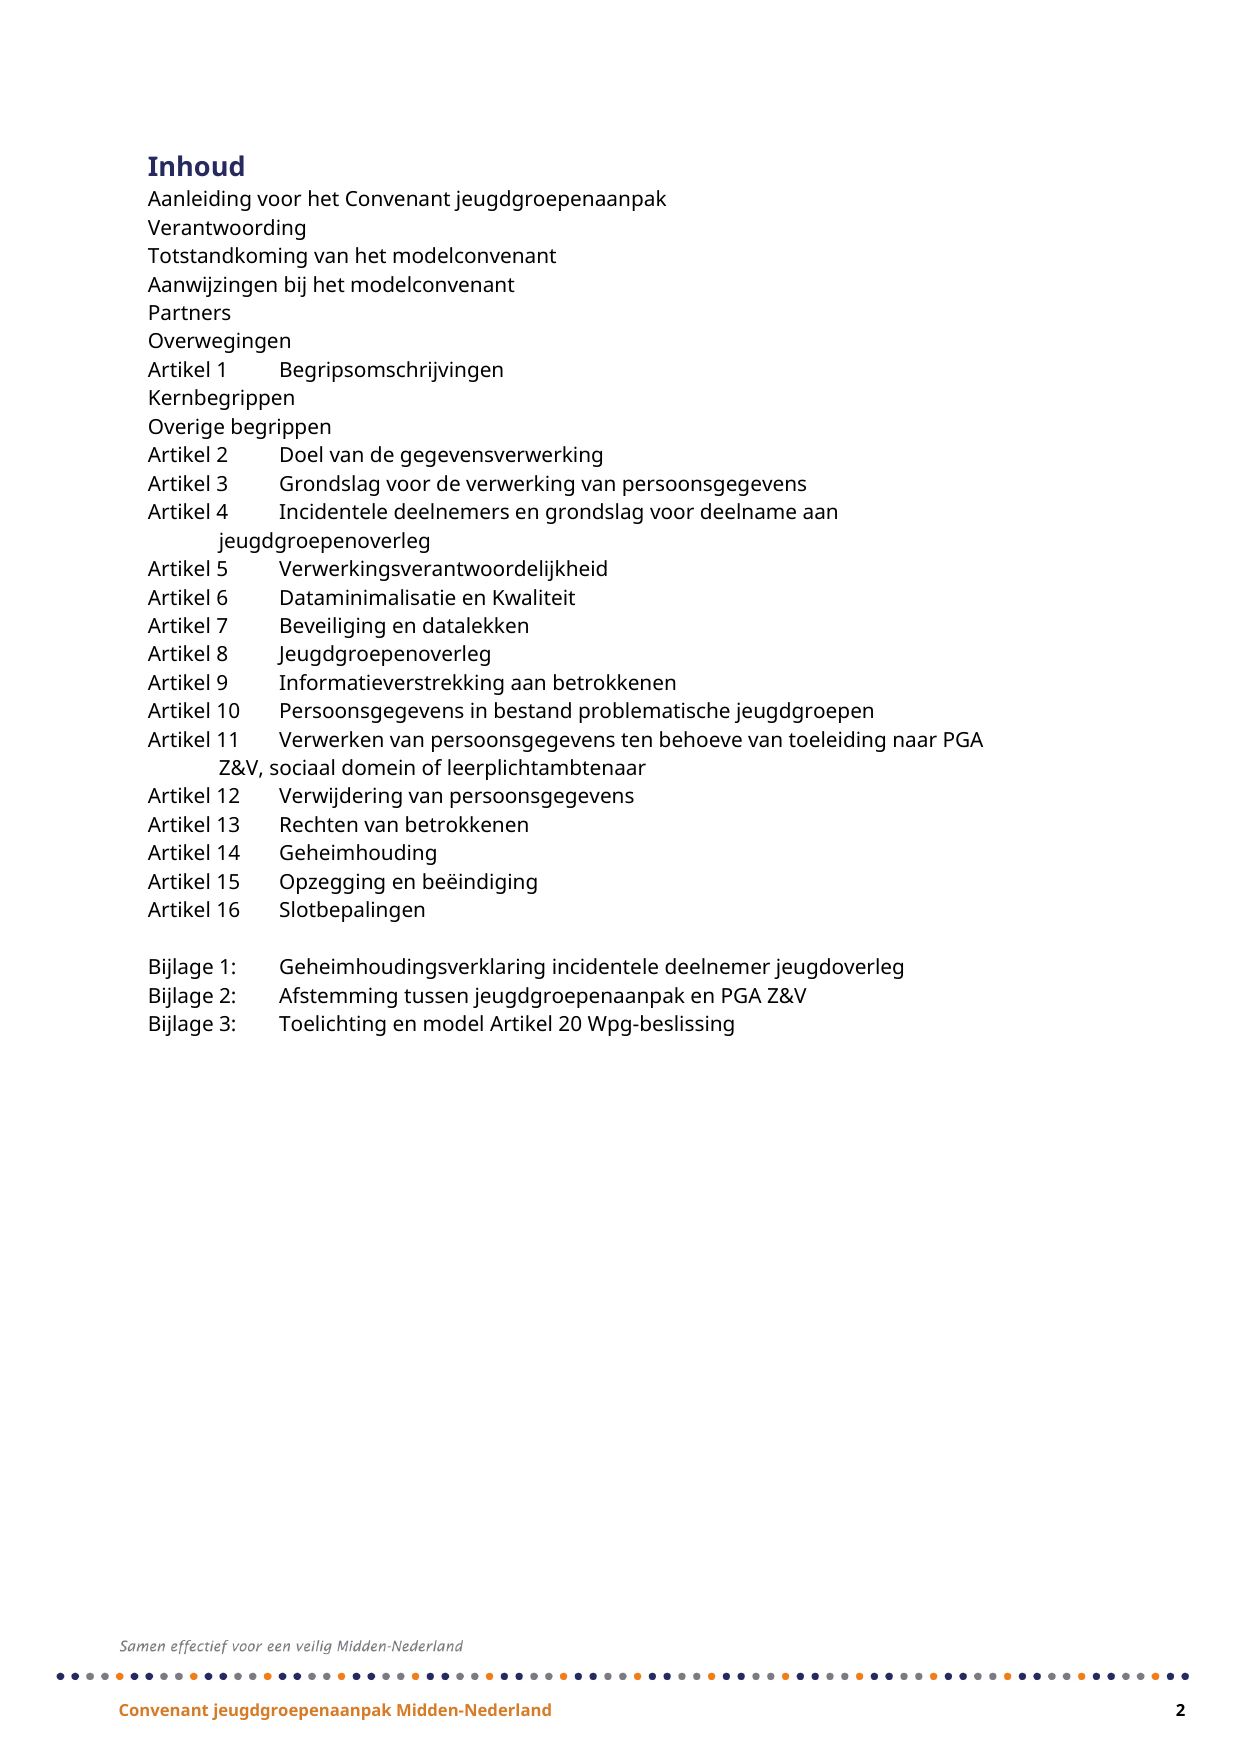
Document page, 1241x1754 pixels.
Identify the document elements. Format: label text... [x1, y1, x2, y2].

text Bijlage 2: Afstemming tussen jeugdgroepenaanpak en PGA Z&V 23 [148, 981, 1033, 1009]
text Artikel 5 Verwerkingsverantwoordelijkheid 13 [148, 554, 1033, 583]
text Artikel 4 Incidentele deelnemers en grondslag voor deelname aan jeugdgroepenoverleg 12 [148, 497, 1033, 554]
text Artikel 6 Dataminimalisatie en Kwaliteit 13 [148, 583, 1033, 611]
text Overige begrippen 7 [148, 412, 1033, 440]
text Artikel 15 Opzegging en beëindiging 20 [148, 867, 1033, 895]
text Artikel 13 Rechten van betrokkenen 18 [148, 810, 1033, 838]
text Aanleiding voor het Convenant jeugdgroepenaanpak 3 [148, 184, 1033, 213]
text Artikel 11 Verwerken van persoonsgegevens ten behoeve van toeleiding naar PGA Z&V, sociaal domein of leerplichtambtenaar 17 [148, 725, 1033, 782]
text Totstandkoming van het modelconvenant 4 [148, 241, 1033, 270]
text Overwegingen 6 [148, 327, 1033, 355]
text Artikel 12 Verwijdering van persoonsgegevens 18 [148, 782, 1033, 810]
text Verantwoording 3 [148, 213, 1033, 241]
text Artikel 14 Geheimhouding 19 [148, 838, 1033, 867]
picture [1, 1616, 1241, 1684]
text Artikel 9 Informatieverstrekking aan betrokkenen 15 [148, 668, 1033, 696]
text Bijlage 3: Toelichting en model Artikel 20 Wpg-beslissing 25 [148, 1009, 1033, 1038]
text Aanwijzingen bij het modelconvenant 4 [148, 270, 1033, 298]
text Inhoud [148, 148, 1033, 184]
text Kernbegrippen 7 [148, 383, 1033, 412]
text Artikel 7 Beveiliging en datalekken 14 [148, 611, 1033, 639]
text Artikel 3 Grondslag voor de verwerking van persoonsgegevens 11 [148, 469, 1033, 497]
text Artikel 16 Slotbepalingen 20 [148, 895, 1033, 924]
text Bijlage 1: Geheimhoudingsverklaring incidentele deelnemer jeugdoverleg 22 [148, 952, 1033, 981]
text Artikel 2 Doel van de gegevensverwerking 10 [148, 440, 1033, 469]
text Artikel 8 Jeugdgroepenoverleg 14 [148, 639, 1033, 668]
text Artikel 1 Begripsomschrijvingen 7 [148, 355, 1033, 383]
text Partners 6 [148, 298, 1033, 327]
text Artikel 10 Persoonsgegevens in bestand problematische jeugdgroepen 16 [148, 696, 1033, 725]
